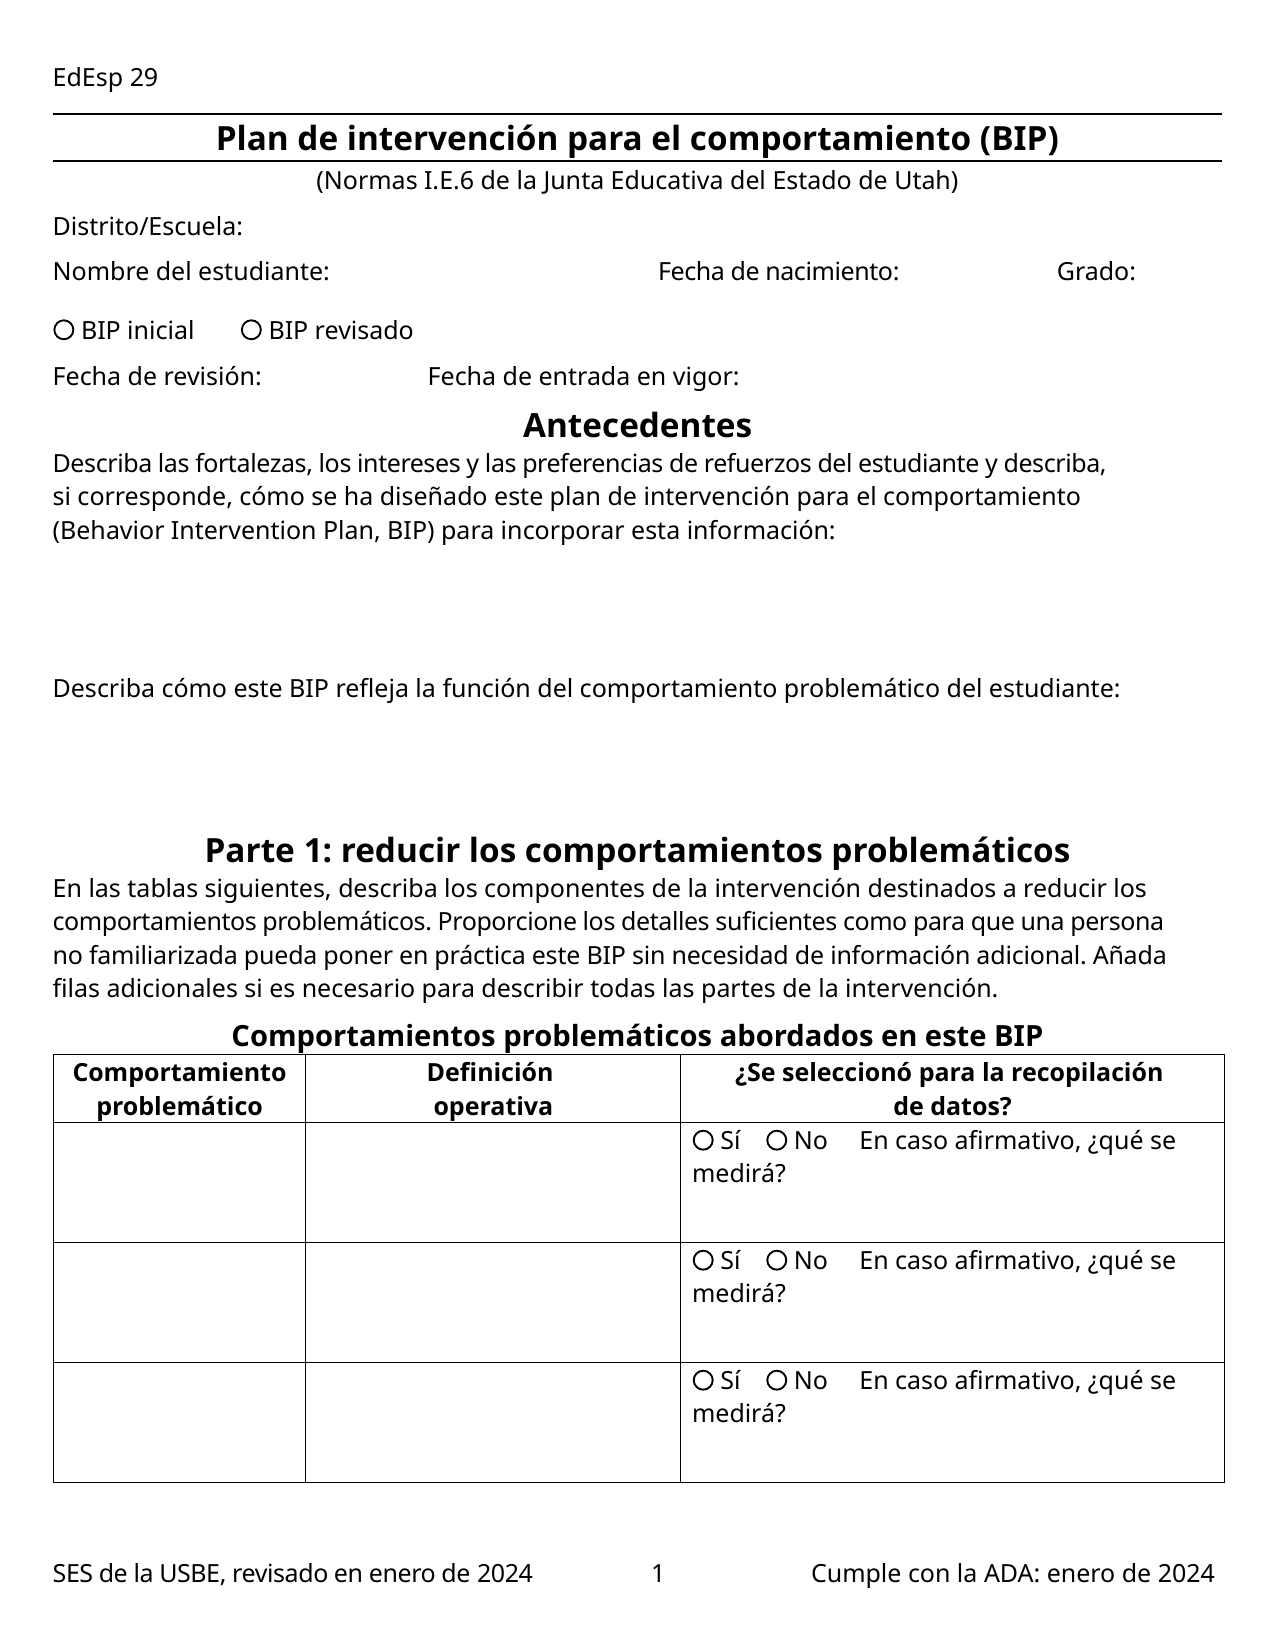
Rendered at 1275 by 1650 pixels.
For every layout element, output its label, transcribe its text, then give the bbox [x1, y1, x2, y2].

text Fecha de revisión: Fecha de entrada en vigor: [52, 358, 1222, 392]
text En las tablas siguientes, describa los componentes de la intervención destinados a reducir los comportamientos problemáticos. Proporcione los detalles suficientes como para que una persona no familiarizada pueda poner en práctica este BIP sin necesidad de información adicional. Añada filas adicionales si es necesario para describir todas las partes de la intervención. [52, 871, 1222, 1004]
table_cell [54, 1243, 305, 1362]
table_cell [306, 1243, 680, 1362]
text Distrito/Escuela: [52, 208, 1222, 242]
table_cell [306, 1123, 680, 1242]
text (Normas I.E.6 de la Junta Educativa del Estado de Utah) [52, 162, 1222, 196]
table_header Comportamiento problemático [54, 1055, 305, 1122]
table_header ¿Se seleccionó para la recopilación de datos? [681, 1055, 1224, 1122]
table_header Definición operativa [306, 1055, 680, 1122]
text BIP inicial BIP revisado [52, 312, 1222, 346]
subtitle Comportamientos problemáticos abordados en este BIP [52, 1017, 1222, 1054]
table_cell [306, 1363, 680, 1482]
table_cell Sí No En caso afirmativo, ¿qué se medirá? [681, 1363, 1224, 1482]
subtitle Plan de intervención para el comportamiento (BIP) [52, 114, 1222, 162]
table_cell Sí No En caso afirmativo, ¿qué se medirá? [681, 1123, 1224, 1242]
text Describa cómo este BIP refleja la función del comportamiento problemático del estudiante: [52, 671, 1222, 704]
subtitle Parte 1: reducir los comportamientos problemáticos [52, 829, 1222, 871]
text Describa las fortalezas, los intereses y las preferencias de refuerzos del estudiante y describa, si corresponde, cómo se ha diseñado este plan de intervención para el comportamiento (Behavior Intervention Plan, BIP) para incorporar esta información: [52, 446, 1222, 546]
table_cell Sí No En caso afirmativo, ¿qué se medirá? [681, 1243, 1224, 1362]
table_cell [54, 1123, 305, 1242]
text Nombre del estudiante: Fecha de nacimiento: Grado: [52, 254, 1222, 287]
subtitle Antecedentes [52, 404, 1222, 446]
table_cell [54, 1363, 305, 1482]
